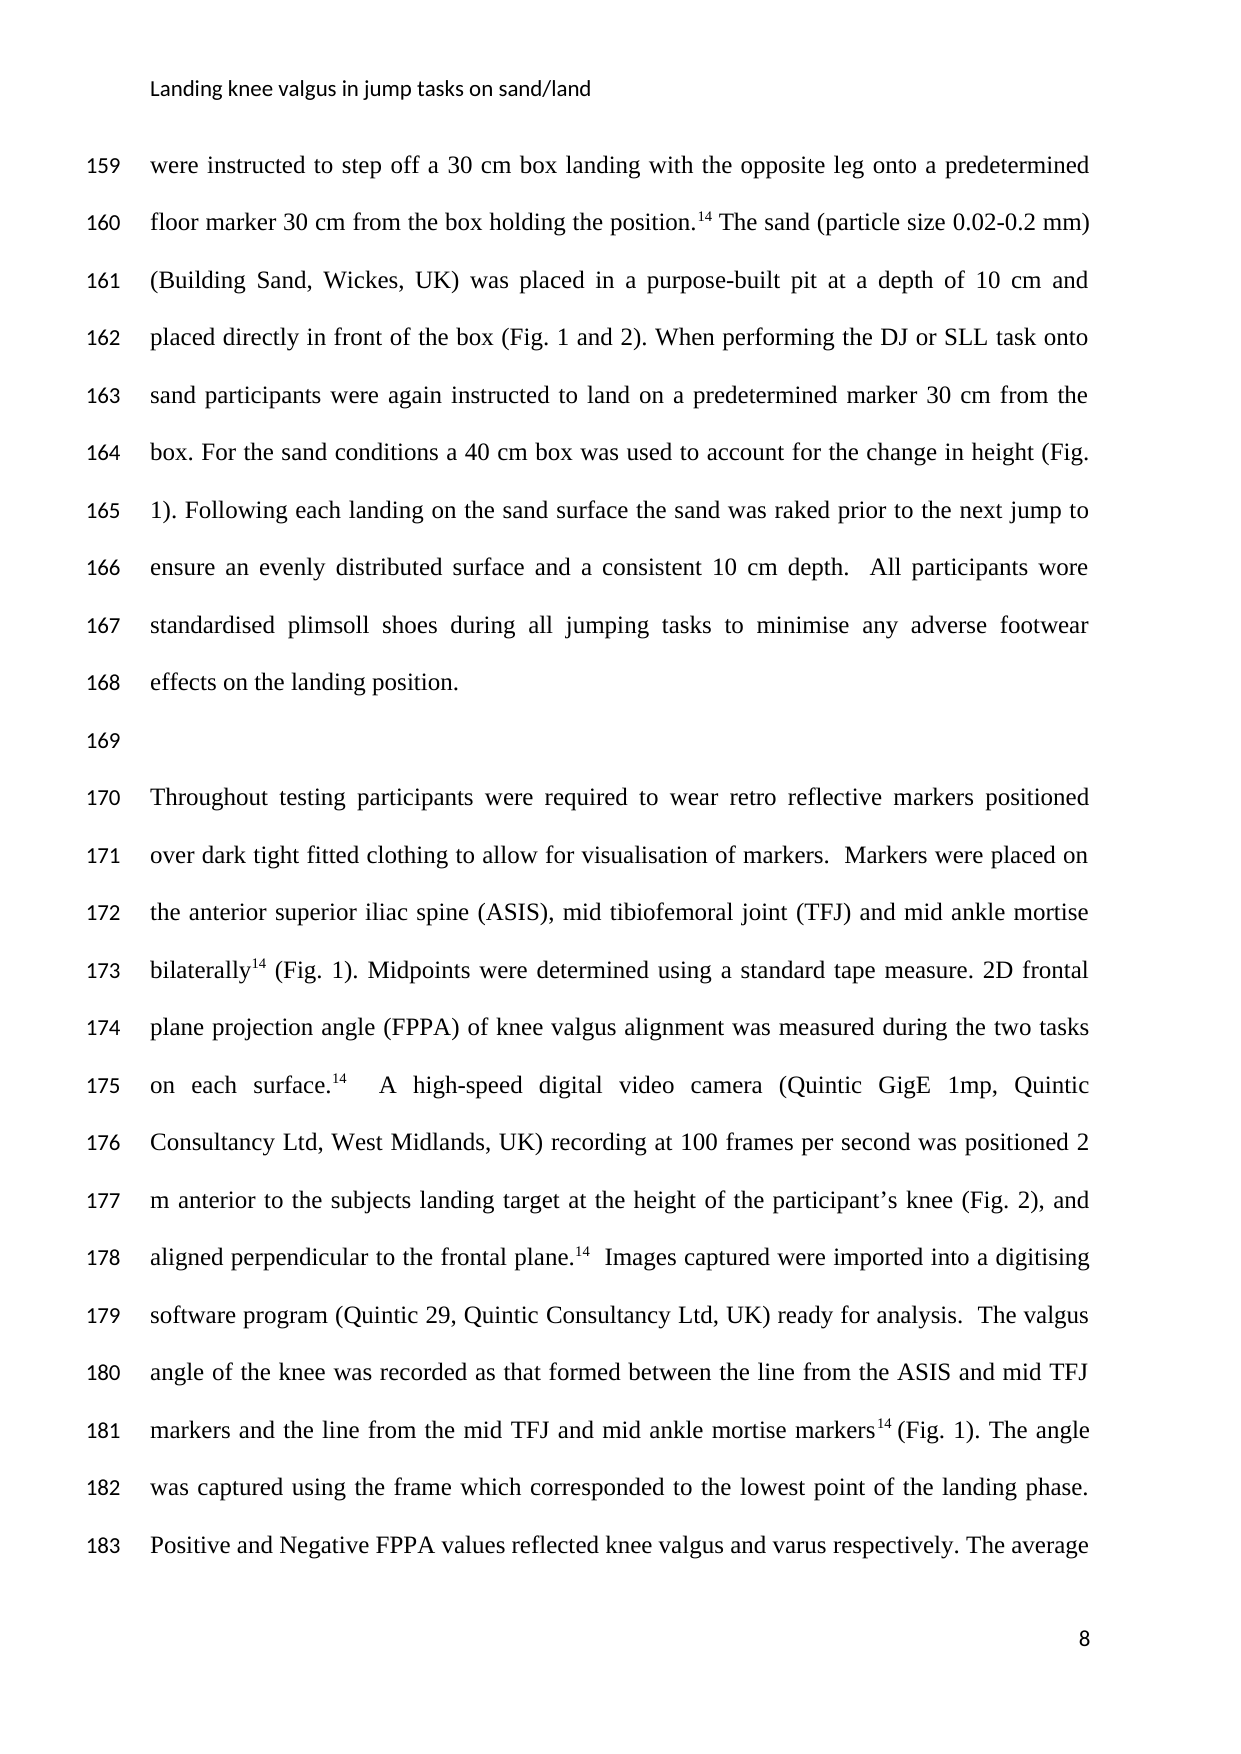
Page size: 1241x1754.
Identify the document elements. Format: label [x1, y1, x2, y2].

text [150, 782, 1090, 1559]
text [150, 150, 1090, 696]
